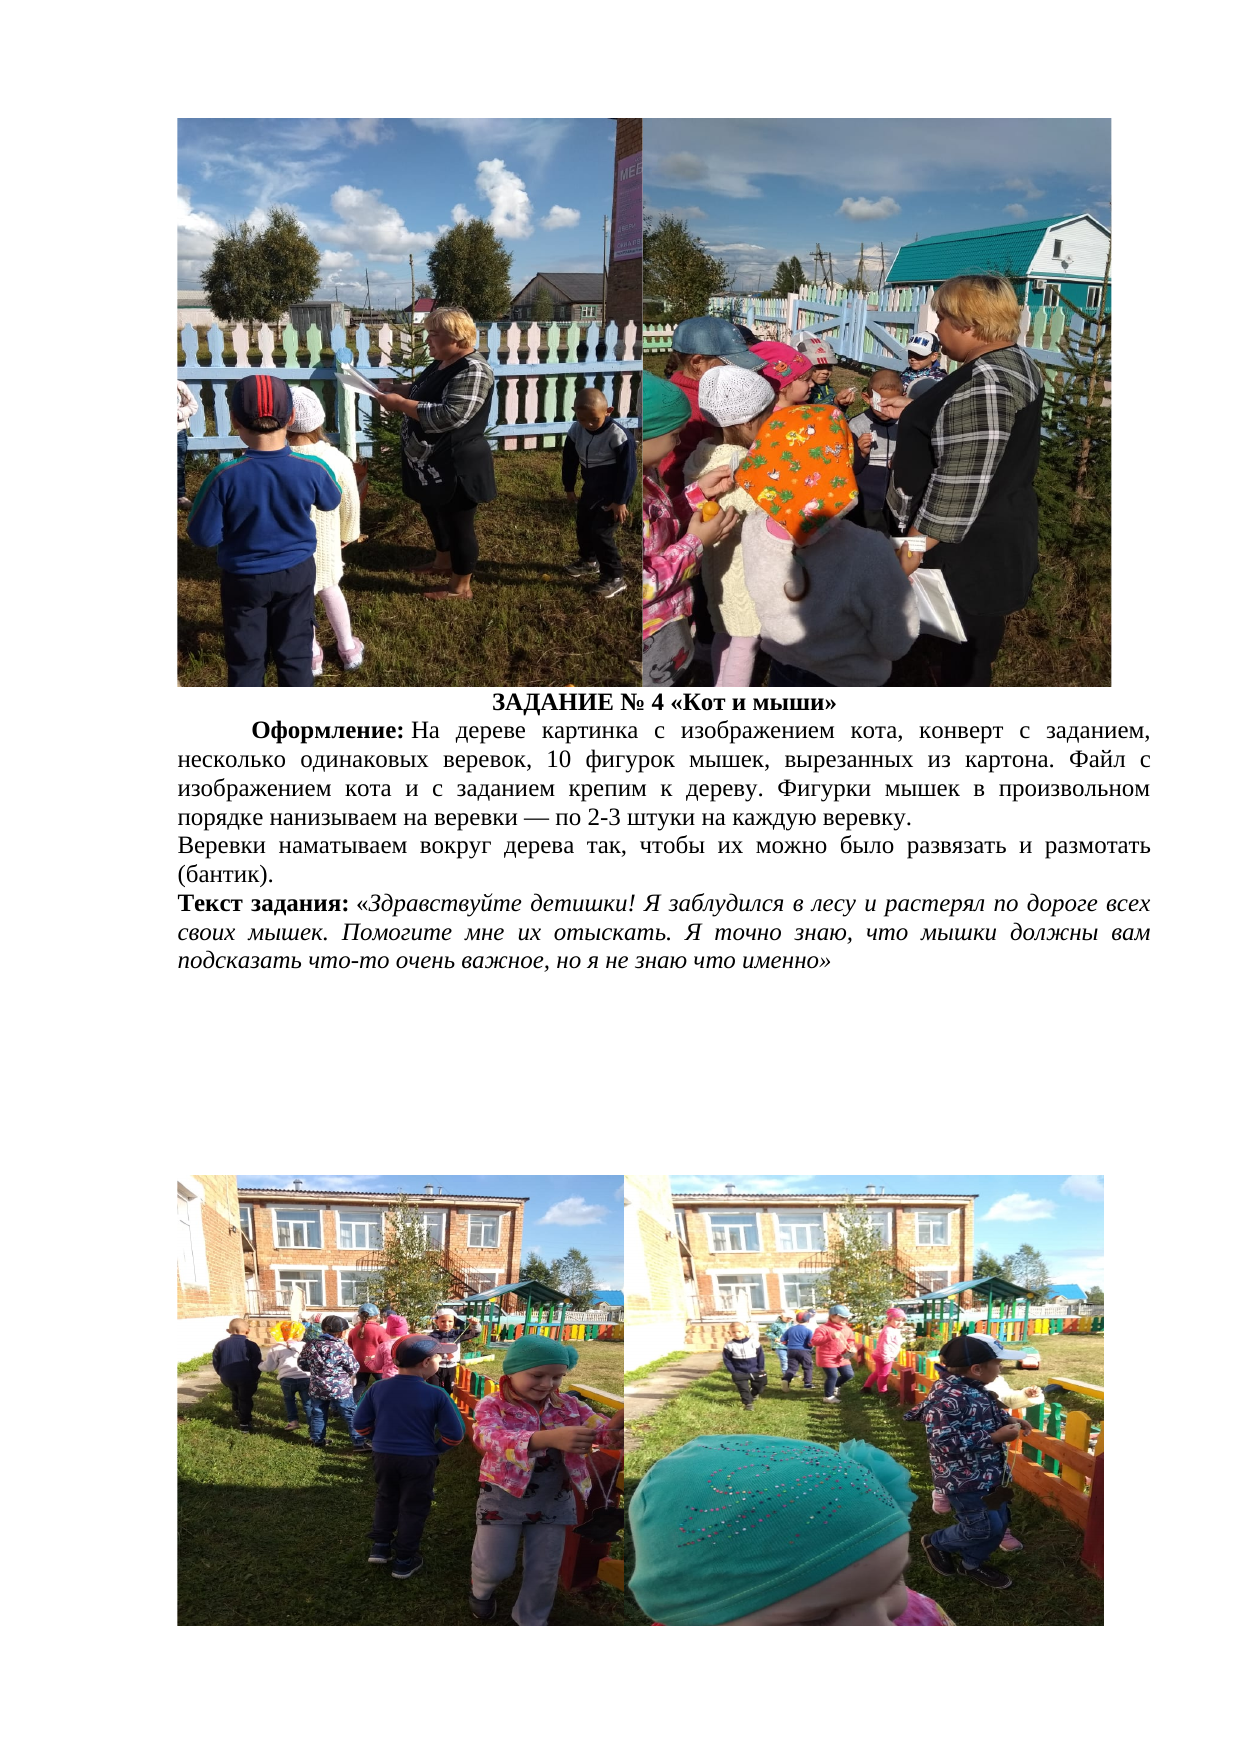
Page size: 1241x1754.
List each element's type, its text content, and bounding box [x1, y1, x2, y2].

picture [177, 118, 1112, 687]
text Веревки наматываем вокруг дерева так, чтобы их можно было развязать и размотать (бантик). [177, 831, 1152, 888]
text Оформление: На дереве картинка с изображением кота, конверт с заданием, несколько одинаковых веревок, 10 фигурок мышек, вырезанных из картона. Файл с изображением кота и с заданием крепим к дереву. Фигурки мышек в произвольном порядке нанизываем на веревки — по 2-3 штуки на каждую веревку. [177, 716, 1152, 831]
text ЗАДАНИЕ № 4 «Кот и мыши» [177, 687, 1152, 716]
text Текст задания: «Здравствуйте детишки! Я заблудился в лесу и растерял по дороге всех своих мышек. Помогите мне их отыскать. Я точно знаю, что мышки должны вам подсказать что-то очень важное, но я не знаю что именно» [177, 888, 1152, 974]
picture [177, 1175, 1104, 1626]
